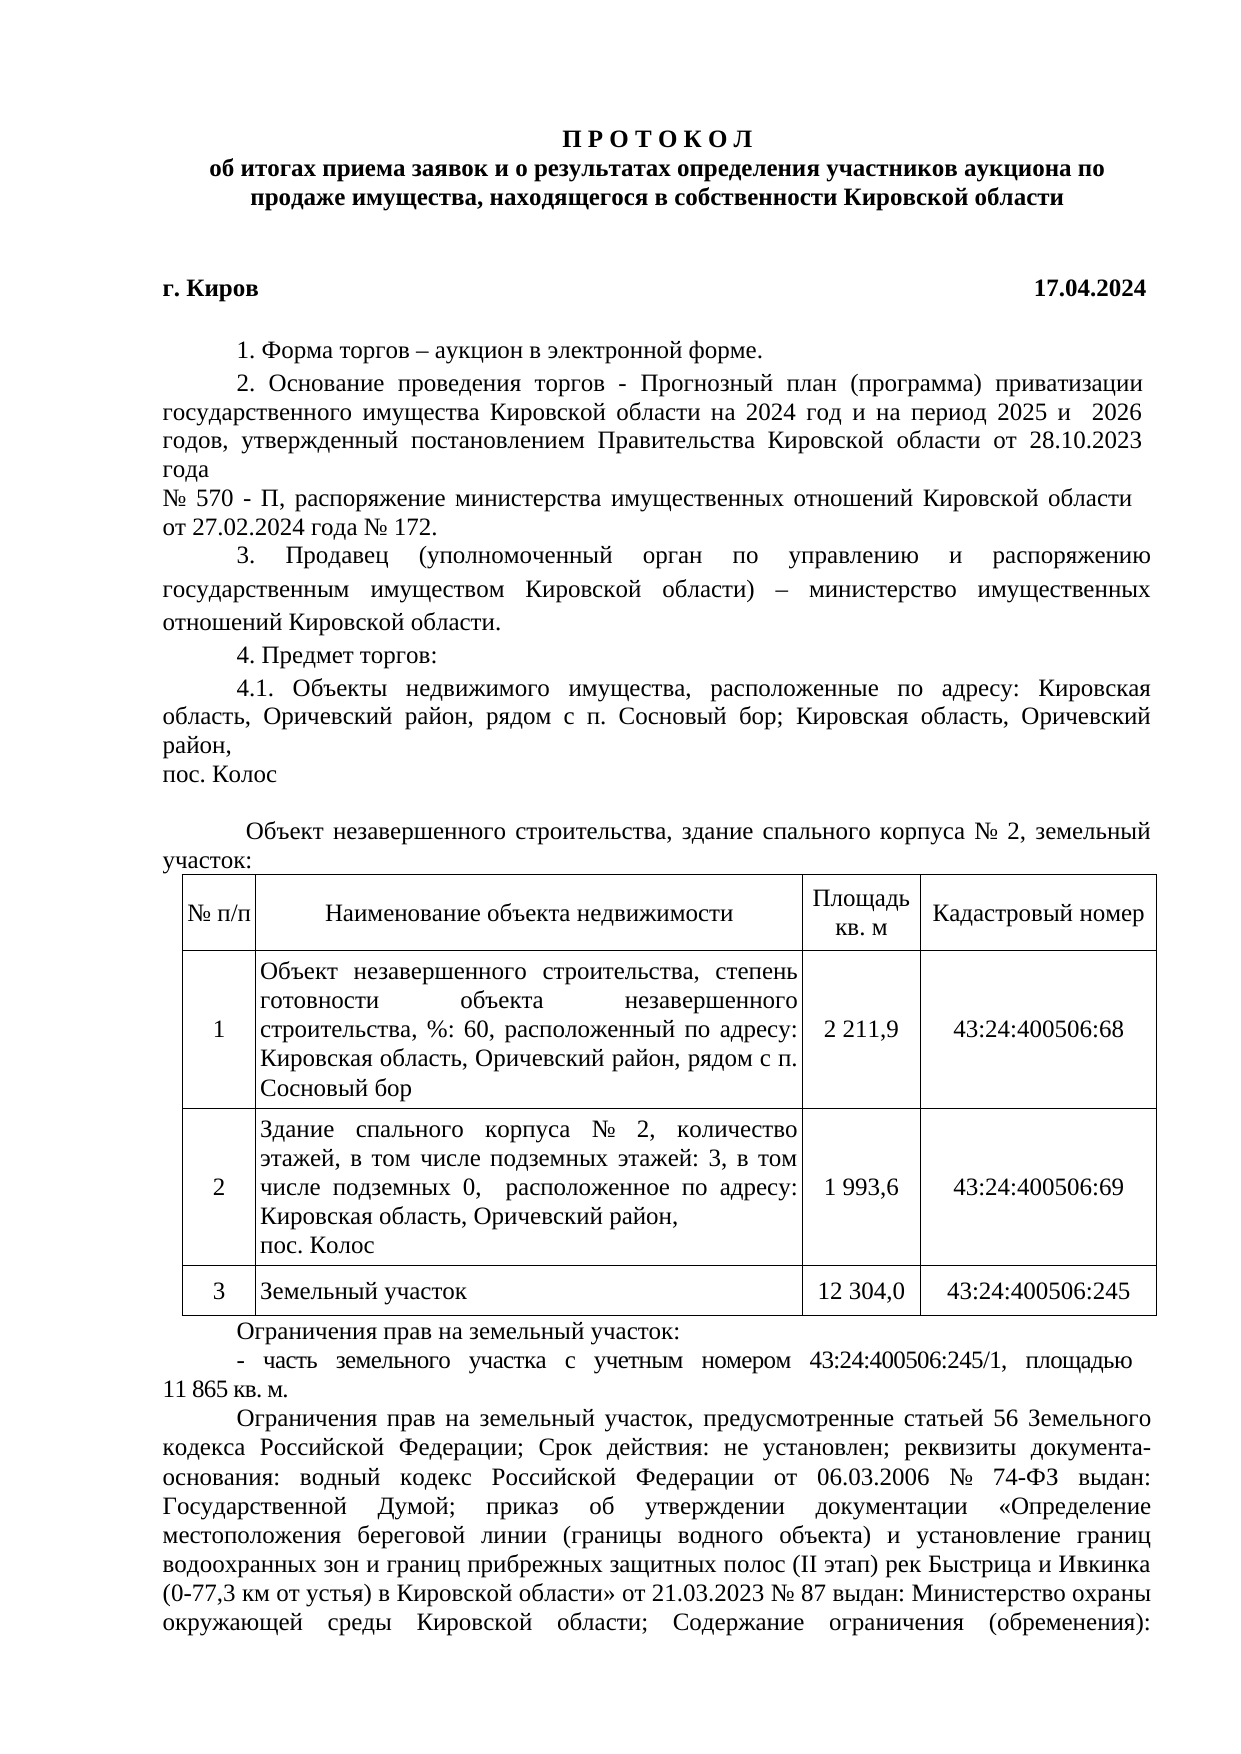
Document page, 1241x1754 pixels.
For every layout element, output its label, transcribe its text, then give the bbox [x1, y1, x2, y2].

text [162, 1403, 1152, 1637]
subtitle П Р О Т О К О Л [162, 124, 1152, 153]
text - часть земельного участка с учетным номером 43:24:400506:245/1, площадью 11 865 кв. м. [162, 1345, 1152, 1403]
table_header № п/п [183, 875, 255, 949]
table_header Кадастровый номер [921, 875, 1156, 949]
table_cell Земельный участок [256, 1266, 802, 1315]
text 3. Продавец (уполномоченный орган по управлению и распоряжению государственным имуществом Кировской области) – министерство имущественных отношений Кировской области. [162, 541, 1152, 635]
table_header Наименование объекта недвижимости [256, 875, 802, 949]
table_cell 43:24:400506:245 [921, 1266, 1156, 1315]
table_cell 2 211,9 [803, 951, 920, 1107]
table_cell Здание спального корпуса № 2, количество этажей, в том числе подземных этажей: 3, в том числе подземных 0, расположенное по адресу: Кировская область, Оричевский район, пос. Колос [256, 1109, 802, 1265]
text Ограничения прав на земельный участок: [162, 1316, 1152, 1345]
text Объект незавершенного строительства, здание спального корпуса № 2, земельный участок: [162, 816, 1152, 874]
table_cell 1 993,6 [803, 1109, 920, 1265]
text об итогах приема заявок и о результатах определения участников аукциона по продаже имущества, находящегося в собственности Кировской области [162, 153, 1152, 211]
table_cell 3 [183, 1266, 255, 1315]
table_cell Объект незавершенного строительства, степень готовности объекта незавершенного строительства, %: 60, расположенный по адресу: Кировская область, Оричевский район, рядом с п. Сосновый бор [256, 951, 802, 1107]
text г. Киров 17.04.2024 [162, 273, 1152, 302]
table_cell 12 304,0 [803, 1266, 920, 1315]
table_cell 2 [183, 1109, 255, 1265]
text 2. Основание проведения торгов - Прогнозный план (программа) приватизации государственного имущества Кировской области на 2024 год и на период 2025 и 2026 годов, утвержденный постановлением Правительства Кировской области от 28.10.2023 года № 570 - П, распоряжение министерства имущественных отношений Кировской области от 27.02.2024 года № 172. [162, 368, 1143, 541]
table_cell 1 [183, 951, 255, 1107]
text 1. Форма торгов – аукцион в электронной форме. [162, 335, 1152, 364]
table_cell 43:24:400506:68 [921, 951, 1156, 1107]
table_cell 43:24:400506:69 [921, 1109, 1156, 1265]
text 4. Предмет торгов: [162, 640, 1152, 668]
table_header Площадь кв. м [803, 875, 920, 949]
text 4.1. Объекты недвижимого имущества, расположенные по адресу: Кировская область, Оричевский район, рядом с п. Сосновый бор; Кировская область, Оричевский район, пос. Колос [162, 673, 1152, 788]
